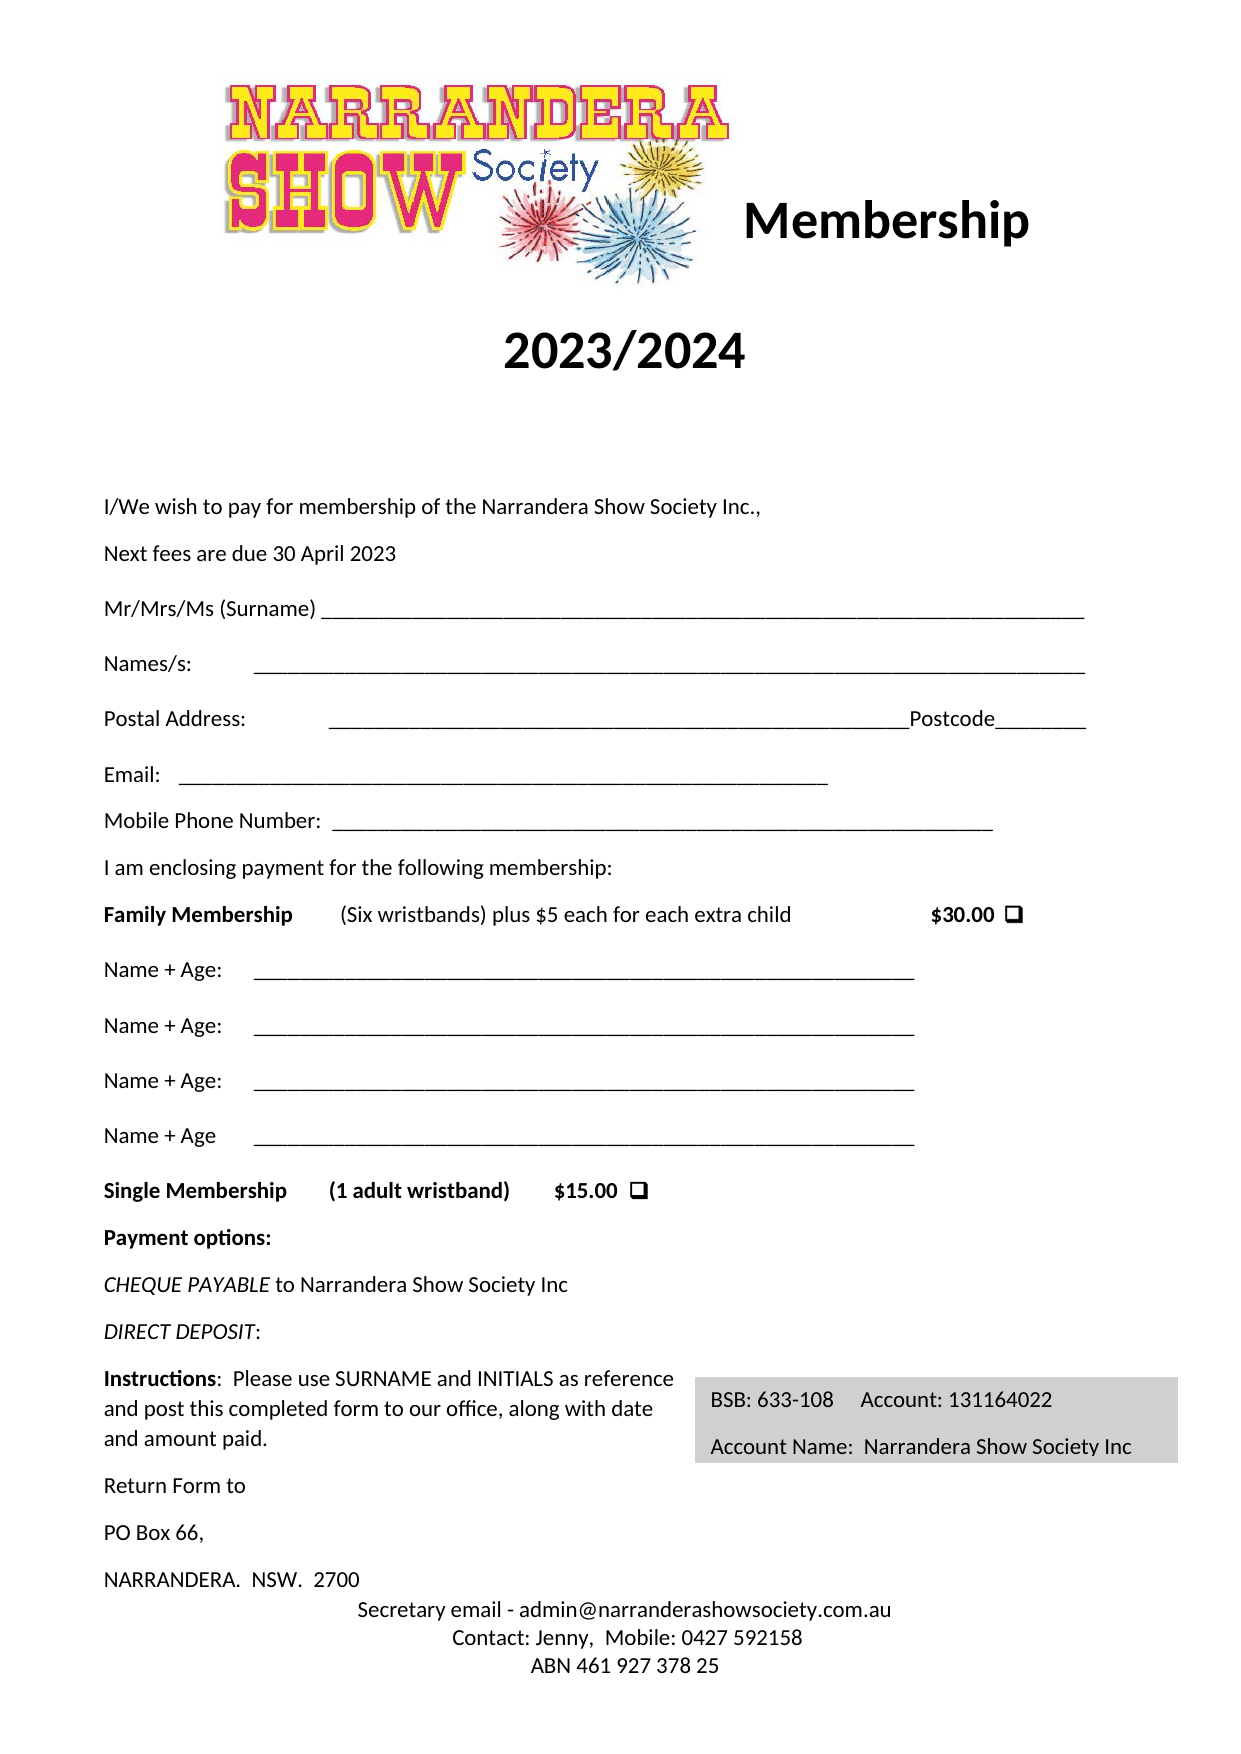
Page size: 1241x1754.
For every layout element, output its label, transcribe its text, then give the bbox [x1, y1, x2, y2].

text Family Membership (Six wristbands) plus $5 each for each extra child $30.00 [103, 900, 1146, 928]
text Next fees are due 30 April 2023 [103, 539, 1146, 567]
text DIRECT DEPOSIT: [103, 1317, 1146, 1345]
text Single Membership (1 adult wristband) $15.00 [103, 1176, 1146, 1204]
text Name + Age: __________________________________________________________ [103, 956, 1146, 983]
text Mobile Phone Number: __________________________________________________________ [103, 807, 1146, 834]
text Name + Age: __________________________________________________________ [103, 1011, 1146, 1039]
text Name + Age: __________________________________________________________ [103, 1066, 1146, 1094]
text Payment options: [103, 1223, 1146, 1251]
text NARRANDERA. NSW. 2700 [103, 1565, 1146, 1593]
text Name + Age __________________________________________________________ [103, 1121, 1146, 1149]
text Names/s: _________________________________________________________________________ [103, 649, 1146, 677]
text Postal Address: ___________________________________________________Postcode________ [103, 704, 1146, 732]
text I am enclosing payment for the following membership: [103, 853, 1146, 881]
text I/We wish to pay for membership of the Narrandera Show Society Inc., [103, 492, 1146, 520]
text Email: _________________________________________________________ [103, 760, 1146, 788]
picture [219, 75, 739, 290]
text PO Box 66, [103, 1518, 1146, 1546]
text Return Form to [103, 1471, 1146, 1499]
text Instructions: Please use SURNAME and INITIALS as reference and post this completed form to our office, along with date and amount paid. [103, 1364, 1146, 1452]
text Mr/Mrs/Ms (Surname) ___________________________________________________________________ [103, 594, 1146, 622]
text CHEQUE PAYABLE to Narrandera Show Society Inc [103, 1270, 1146, 1298]
